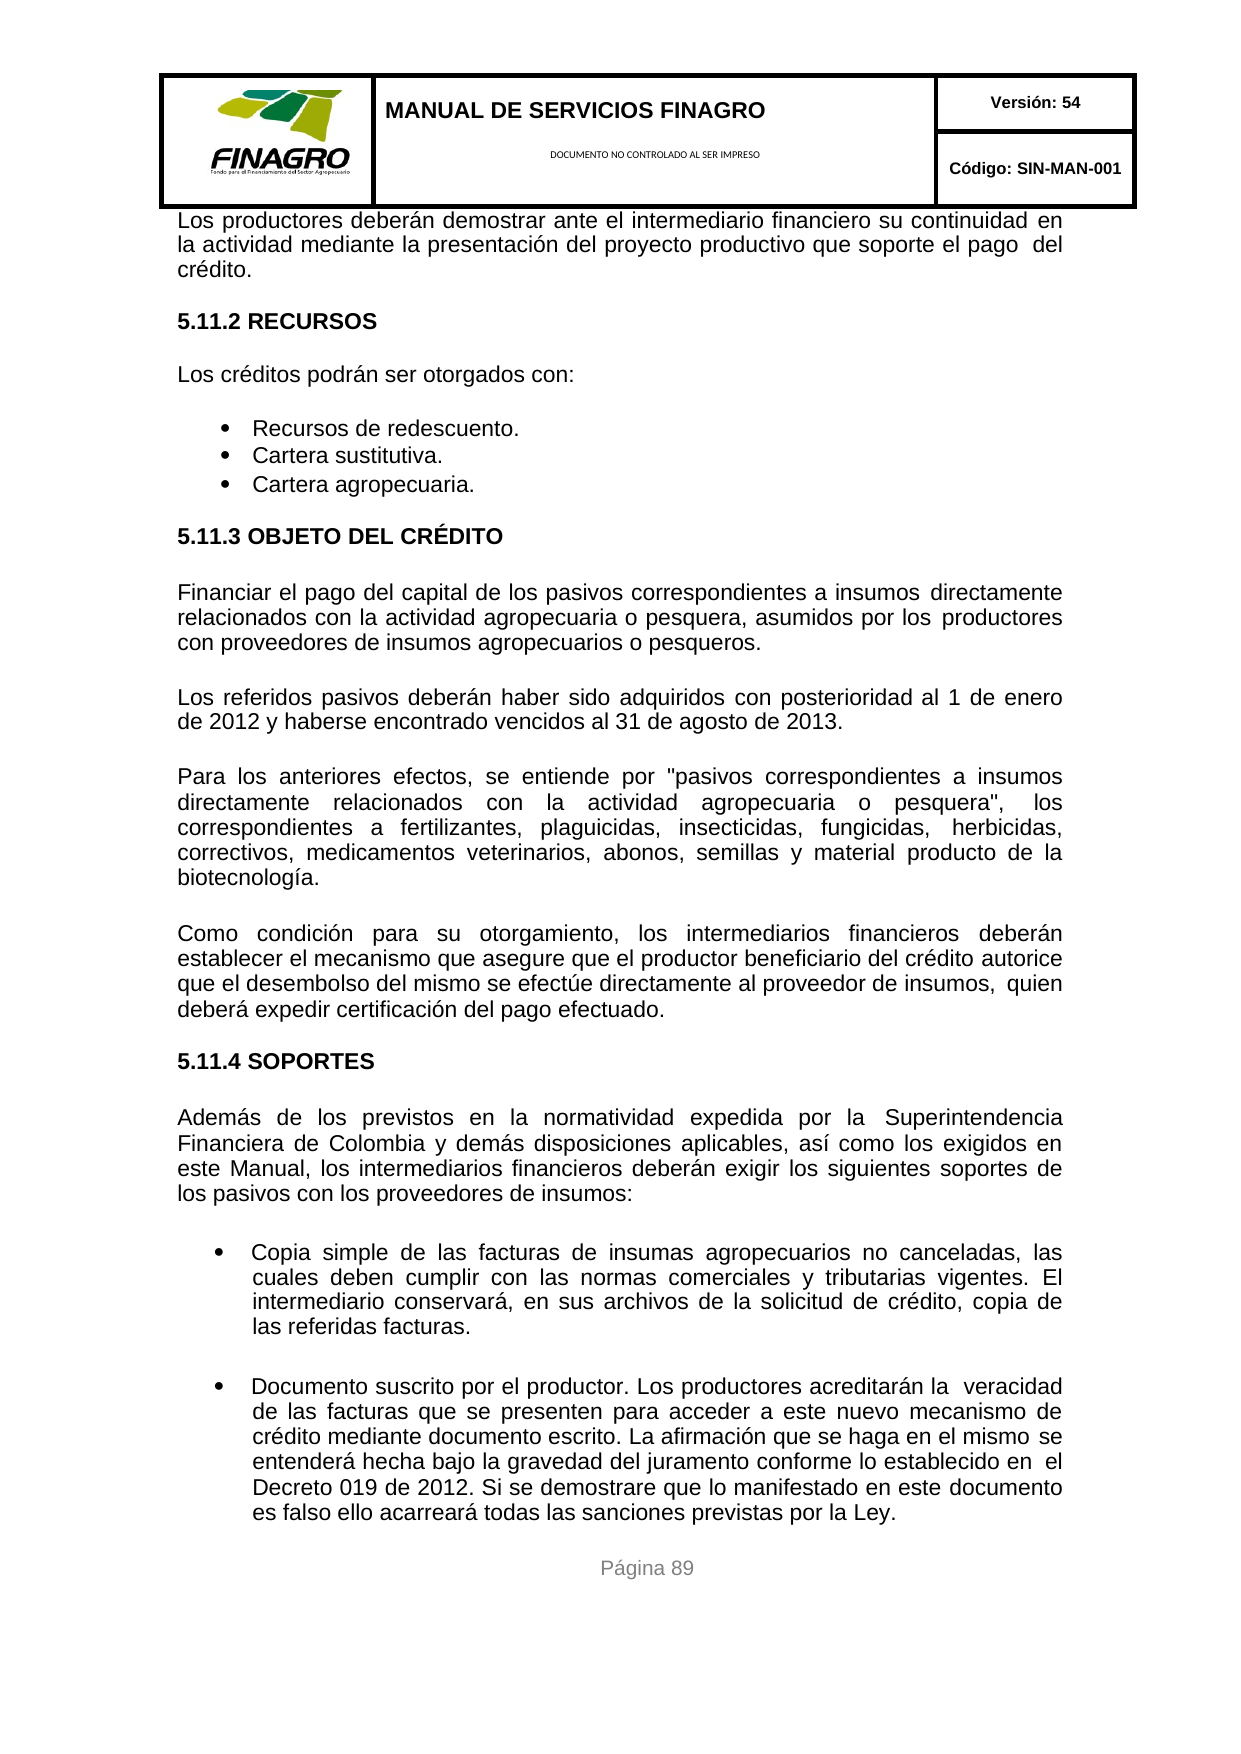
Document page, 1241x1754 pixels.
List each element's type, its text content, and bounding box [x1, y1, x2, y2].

table_cell Código: SIN-MAN-001 [938, 134, 1132, 204]
text Página 89 [429, 1556, 865, 1580]
list Recursos de redescuento. [221, 414, 1063, 442]
text Los créditos podrán ser otorgados con: [177, 361, 1155, 388]
text Además de los previstos en la normatividad expedida por la Superintendencia Financiera de Colombia y demás disposiciones aplicables, así como los exigidos en este Manual, los intermediarios financieros deberán exigir los siguientes soportes de los pasivos con los proveedores de insumos: [177, 1106, 1063, 1206]
text Financiar el pago del capital de los pasivos correspondientes a insumos directamente relacionados con la actividad agropecuaria o pesquera, asumidos por los productores con proveedores de insumos agropecuarios o pesqueros. [177, 581, 1063, 655]
list Documento suscrito por el productor. Los productores acreditarán la veracidad de las facturas que se presenten para acceder a este nuevo mecanismo de crédito mediante documento escrito. La afirmación que se haga en el mismo se entenderá hecha bajo la gravedad del juramento conforme lo establecido en el Decreto 019 de 2012. Si se demostrare que lo manifestado en este documento es falso ello acarreará todas las sanciones previstas por la Ley. [215, 1374, 1063, 1525]
list Cartera sustitutiva. [221, 442, 1063, 469]
table_header MANUAL DE SERVICIOS FINAGRO DOCUMENTO NO CONTROLADO AL SER IMPRESO [376, 78, 934, 204]
list Copia simple de las facturas de insumas agropecuarios no canceladas, las cuales deben cumplir con las normas comerciales y tributarias vigentes. El intermediario conservará, en sus archivos de la solicitud de crédito, copia de las referidas facturas. [215, 1240, 1062, 1339]
text Los referidos pasivos deberán haber sido adquiridos con posterioridad al 1 de enero de 2012 y haberse encontrado vencidos al 31 de agosto de 2013. [177, 686, 1063, 734]
subtitle OBJETO DEL CRÉDITO [177, 523, 1155, 549]
picture [205, 90, 354, 179]
table_header Versión: 54 [938, 78, 1132, 129]
list Cartera agropecuaria. [221, 469, 1063, 498]
subtitle RECURSOS [177, 308, 1155, 334]
table_header [164, 78, 371, 204]
text Para los anteriores efectos, se entiende por "pasivos correspondientes a insumos directamente relacionados con la actividad agropecuaria o pesquera", los correspondientes a fertilizantes, plaguicidas, insecticidas, fungicidas, herbicidas, correctivos, medicamentos veterinarios, abonos, semillas y material producto de la biotecnología. [177, 765, 1063, 890]
text Como condición para su otorgamiento, los intermediarios financieros deberán establecer el mecanismo que asegure que el productor beneficiario del crédito autorice que el desembolso del mismo se efectúe directamente al proveedor de insumos, quien deberá expedir certificación del pago efectuado. [177, 922, 1063, 1022]
subtitle SOPORTES [177, 1048, 1155, 1074]
text Los productores deberán demostrar ante el intermediario financiero su continuidad en la actividad mediante la presentación del proyecto productivo que soporte el pago del crédito. [177, 209, 1063, 282]
